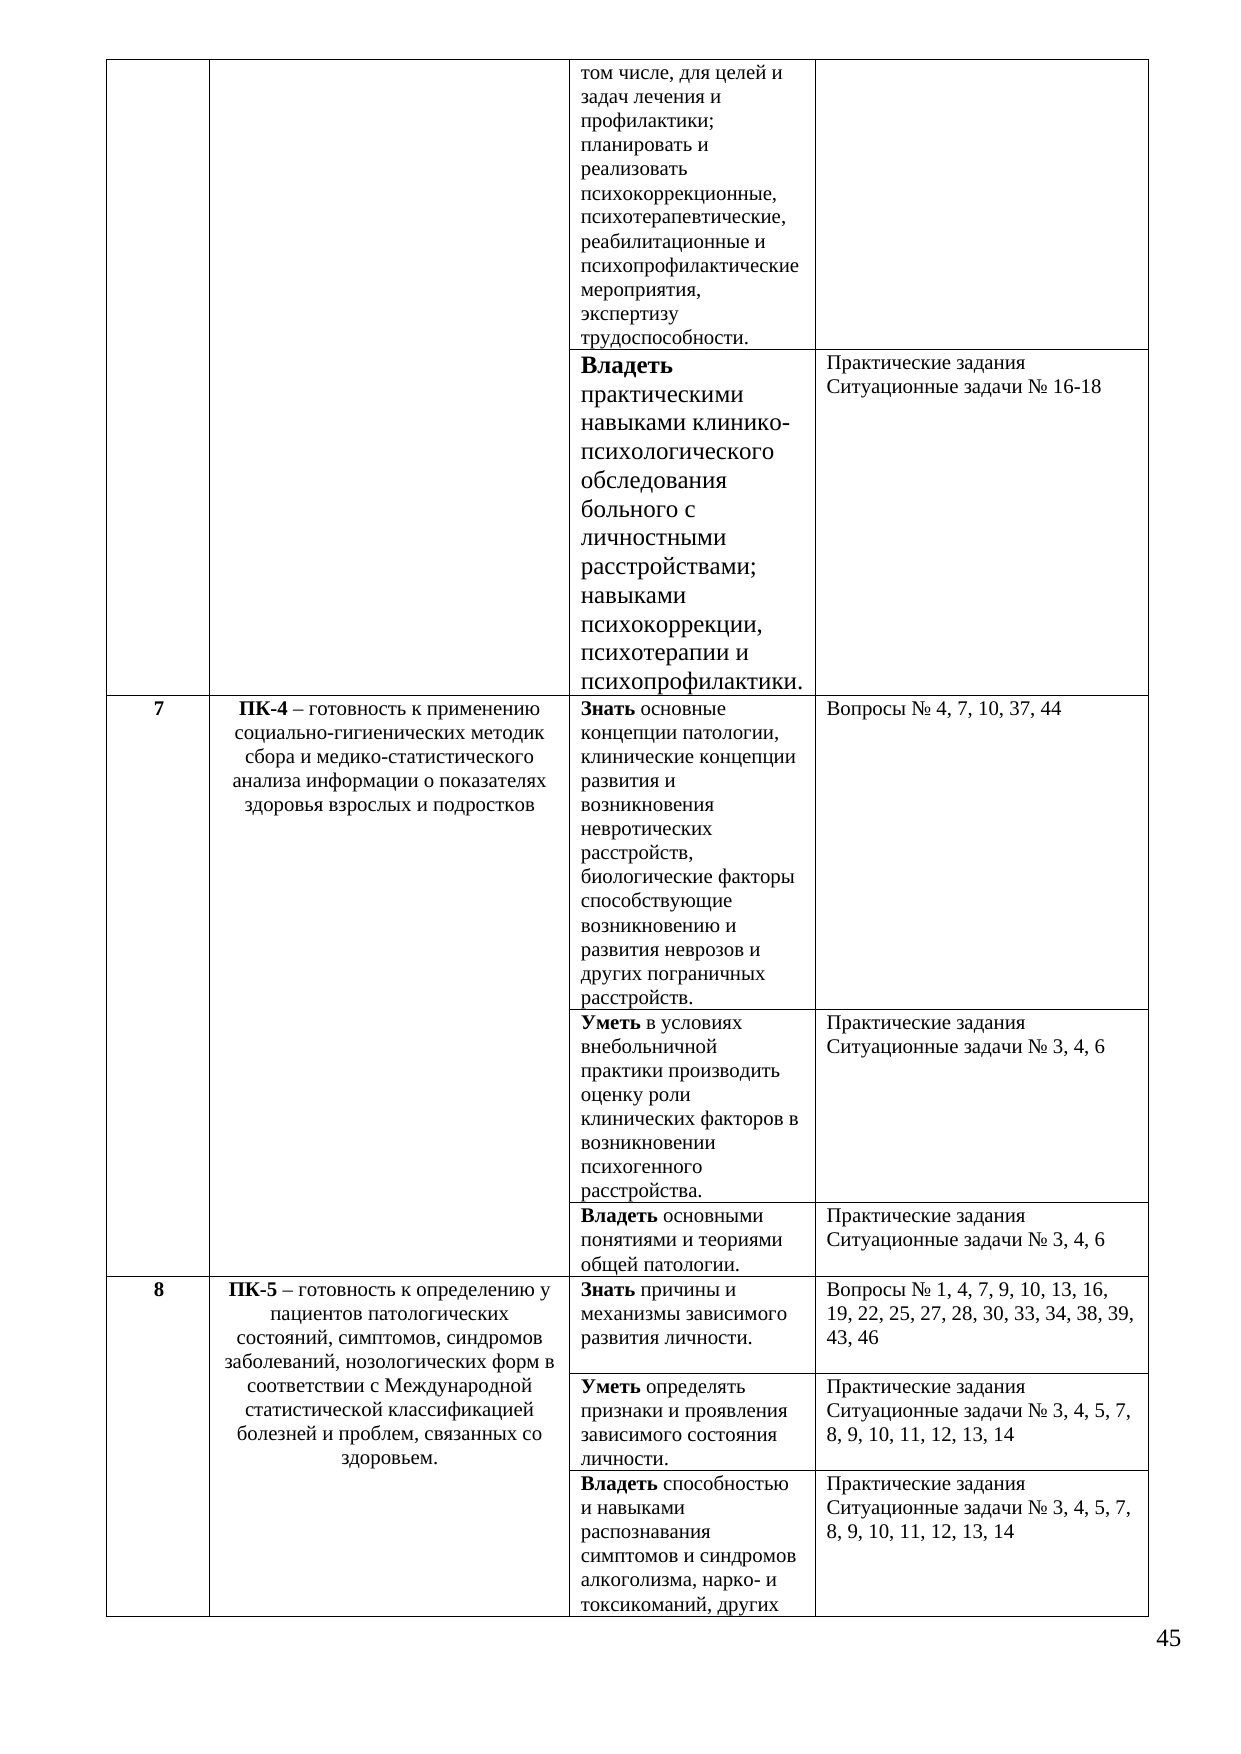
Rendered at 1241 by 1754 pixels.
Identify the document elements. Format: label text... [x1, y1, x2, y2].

table_cell Владеть практическими навыками клинико-психологического обследования больного с личностными расстройствами; навыками психокоррекции, психотерапии и психопрофилактики. [570, 350, 815, 695]
table_cell Вопросы № 1, 4, 7, 9, 10, 13, 16, 19, 22, 25, 27, 28, 30, 33, 34, 38, 39, 43, 46 [816, 1277, 1148, 1373]
table_cell Практические задания Ситуационные задачи № 16-18 [816, 350, 1148, 695]
table_cell 7 [107, 696, 209, 1276]
table_cell Уметь определять признаки и проявления зависимого состояния личности. [570, 1374, 815, 1470]
table_cell Уметь в условиях внебольничной практики производить оценку роли клинических факторов в возникновении психогенного расстройства. [570, 1010, 815, 1202]
table_cell Практические задания Ситуационные задачи № 3, 4, 5, 7, 8, 9, 10, 11, 12, 13, 14 [816, 1374, 1148, 1470]
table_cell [816, 1471, 1148, 1616]
table_cell Практические задания Ситуационные задачи № 3, 4, 6 [816, 1203, 1148, 1276]
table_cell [570, 60, 815, 349]
table_cell 8 [107, 1277, 209, 1616]
table_cell Знать основные концепции патологии, клинические концепции развития и возникновения невротических расстройств, биологические факторы способствующие возникновению и развития неврозов и других пограничных расстройств. [570, 696, 815, 1009]
table_cell Знать причины и механизмы зависимого развития личности. [570, 1277, 815, 1373]
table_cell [570, 1471, 815, 1616]
table_cell Вопросы № 4, 7, 10, 37, 44 [816, 696, 1148, 1009]
table_cell Владеть основными понятиями и теориями общей патологии. [570, 1203, 815, 1276]
table_cell ПК-4 – готовность к применению социально-гигиенических методик сбора и медико-статистического анализа информации о показателях здоровья взрослых и подростков [210, 696, 569, 1276]
table_cell ПК-5 – готовность к определению у пациентов патологических состояний, симптомов, синдромов заболеваний, нозологических форм в соответствии с Международной статистической классификацией болезней и проблем, связанных со здоровьем. [210, 1277, 569, 1616]
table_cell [816, 60, 1148, 349]
table_cell Практические задания Ситуационные задачи № 3, 4, 6 [816, 1010, 1148, 1202]
